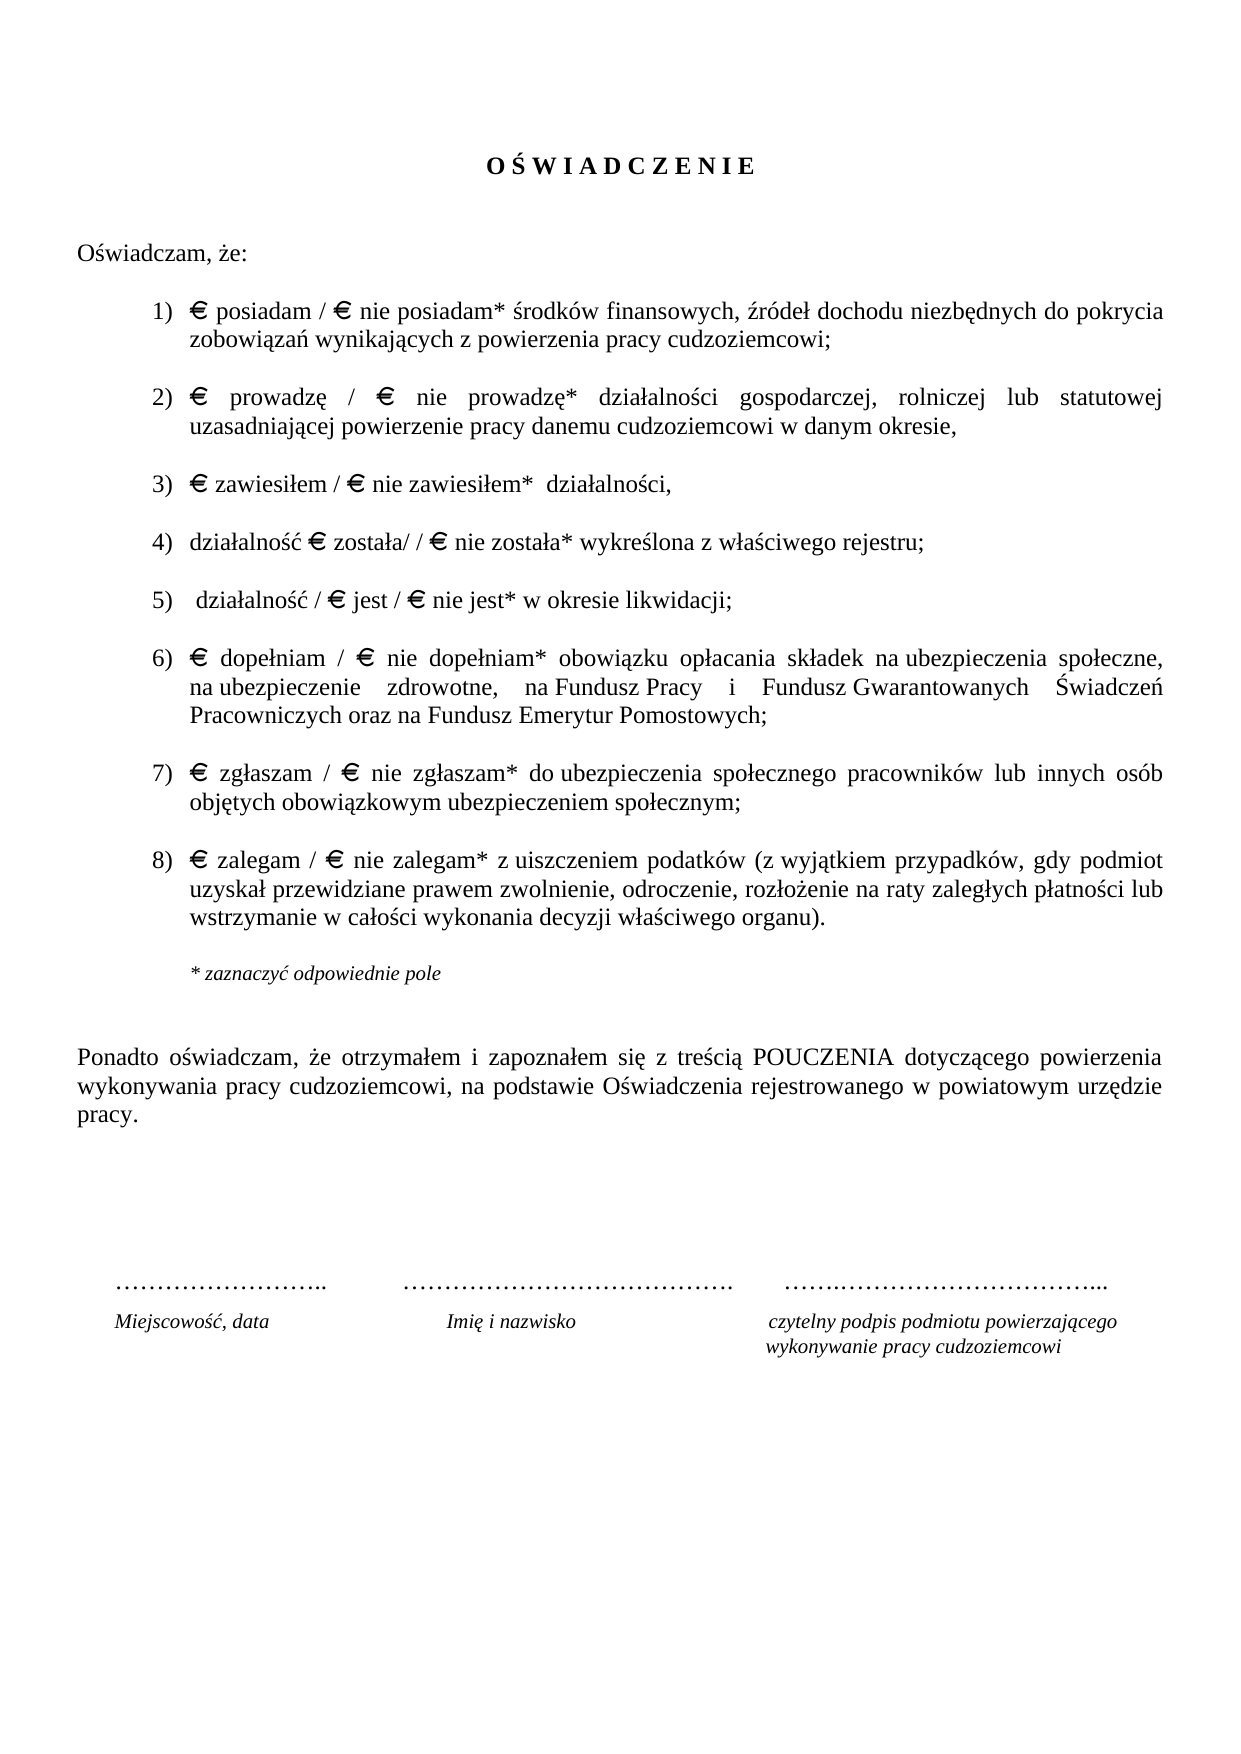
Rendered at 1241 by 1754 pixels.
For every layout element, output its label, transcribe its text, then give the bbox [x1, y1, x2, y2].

list zawiesiłem / nie zawiesiłem* działalności, [152, 469, 1163, 498]
text Oświadczam, że: [77, 238, 1163, 267]
list posiadam / nie posiadam* środków finansowych, źródeł dochodu niezbędnych do pokrycia zobowiązań wynikających z powierzenia pracy cudzoziemcowi; [152, 296, 1163, 353]
text Ponadto oświadczam, że otrzymałem i zapoznałem się z treścią POUCZENIA dotyczącego powierzenia wykonywania pracy cudzoziemcowi, na podstawie Oświadczenia rejestrowanego w powiatowym urzędzie pracy. [77, 1042, 1163, 1128]
list działalność została/ / nie została* wykreślona z właściwego rejestru; [152, 527, 1163, 556]
text wykonywanie pracy cudzoziemcowi [114, 1333, 1163, 1358]
text O Ś W I A D C Z E N I E [77, 151, 1163, 180]
list zgłaszam / nie zgłaszam* do ubezpieczenia społecznego pracowników lub innych osób objętych obowiązkowym ubezpieczeniem społecznym; [152, 758, 1163, 816]
text Miejscowość, data Imię i nazwisko czytelny podpis podmiotu powierzającego [114, 1309, 1163, 1333]
list działalność / jest / nie jest* w okresie likwidacji; [152, 585, 1163, 614]
list prowadzę / nie prowadzę* działalności gospodarczej, rolniczej lub statutowej uzasadniającej powierzenie pracy danemu cudzoziemcowi w danym okresie, [152, 382, 1163, 440]
list dopełniam / nie dopełniam* obowiązku opłacania składek na ubezpieczenia społeczne, na ubezpieczenie zdrowotne, na Fundusz Pracy i Fundusz Gwarantowanych Świadczeń Pracowniczych oraz na Fundusz Emerytur Pomostowych; [152, 643, 1163, 729]
list * zaznaczyć odpowiednie pole [189, 960, 1163, 984]
list zalegam / nie zalegam* z uiszczeniem podatków (z wyjątkiem przypadków, gdy podmiot uzyskał przewidziane prawem zwolnienie, odroczenie, rozłożenie na raty zaległych płatności lub wstrzymanie w całości wykonania decyzji właściwego organu). [152, 845, 1163, 931]
text …………………….. …………………………………. …….…………………………... [114, 1266, 1163, 1295]
